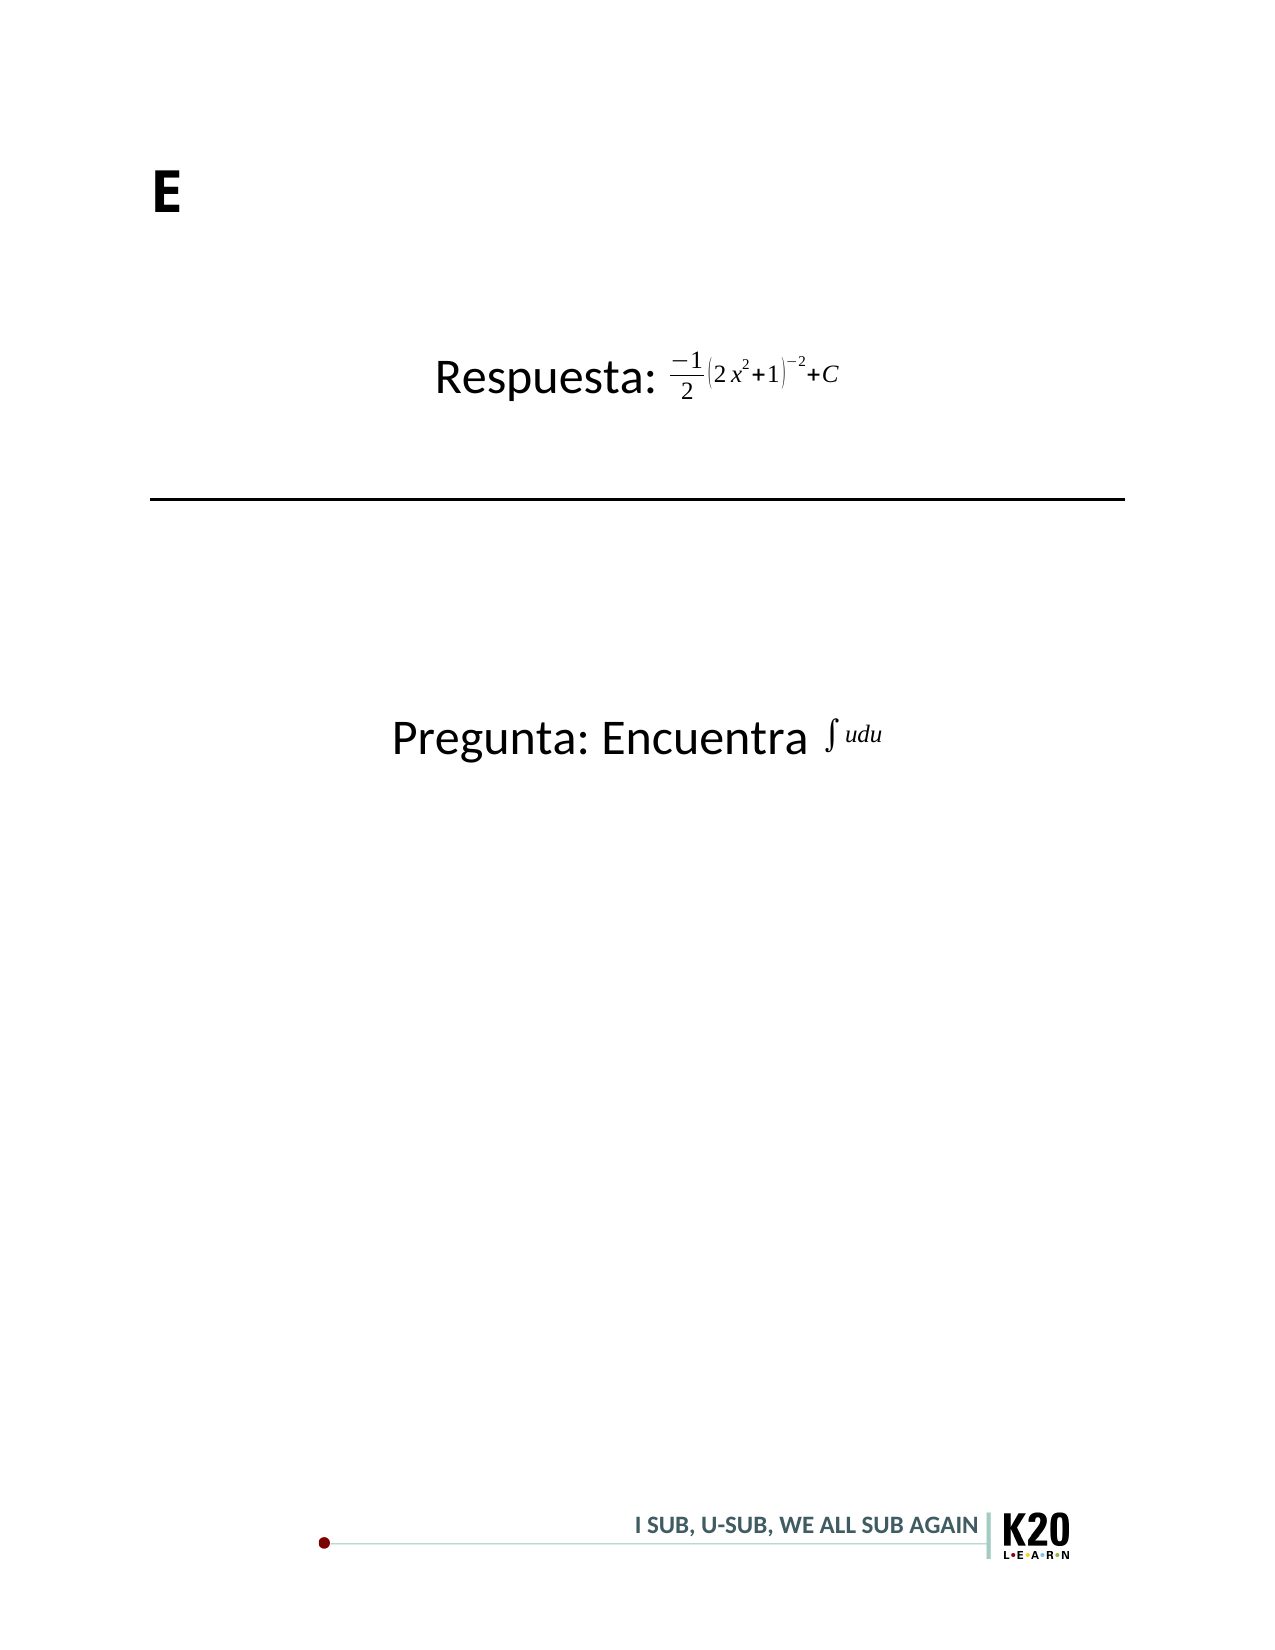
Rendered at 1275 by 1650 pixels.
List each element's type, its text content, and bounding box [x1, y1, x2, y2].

text Pregunta: Encuentra [150, 706, 1125, 767]
text Respuesta: [150, 345, 1125, 406]
picture [318, 1509, 1069, 1562]
title E [150, 150, 1125, 229]
